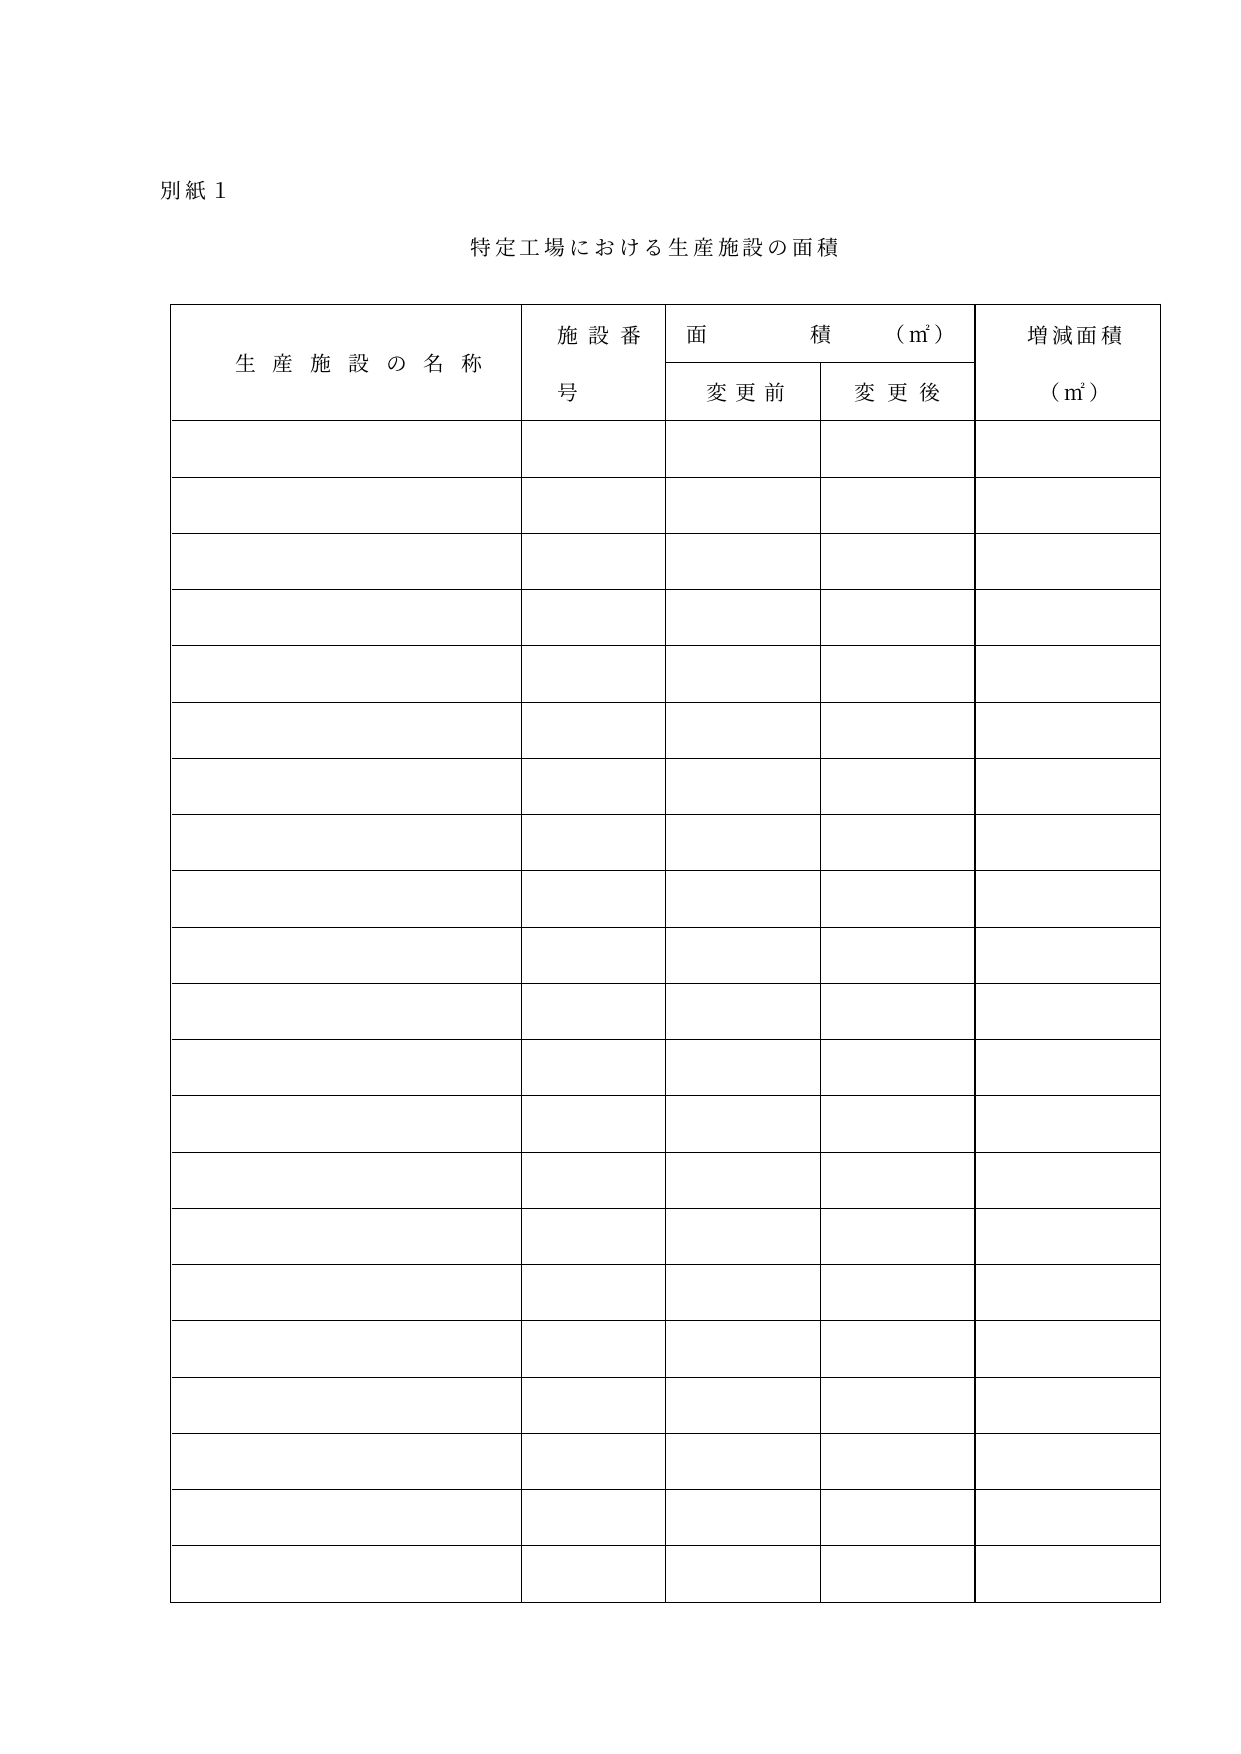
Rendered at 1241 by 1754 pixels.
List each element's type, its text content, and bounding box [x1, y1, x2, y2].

table_cell [976, 984, 1160, 1039]
table_cell [522, 1490, 665, 1545]
table_cell [976, 928, 1160, 983]
table_cell [821, 928, 974, 983]
table_cell [976, 815, 1160, 870]
table_cell [171, 590, 521, 645]
table_cell [976, 1546, 1160, 1602]
table_cell [522, 1153, 665, 1208]
table_cell [666, 590, 820, 645]
text 別紙１ [160, 161, 1152, 218]
table_cell [171, 478, 521, 533]
table_cell [171, 1265, 521, 1320]
table_cell [171, 1434, 521, 1489]
table_cell [666, 646, 820, 702]
table_cell [821, 646, 974, 702]
table_cell [171, 421, 521, 477]
table_cell [666, 1153, 820, 1208]
table_cell [522, 421, 665, 477]
table_cell [976, 590, 1160, 645]
table_cell [171, 1209, 521, 1264]
table_cell [666, 1040, 820, 1095]
table_cell [976, 1434, 1160, 1489]
table_cell [171, 928, 521, 983]
table_header 生産施設の名称 [171, 305, 521, 420]
table_cell [666, 984, 820, 1039]
table_cell [976, 534, 1160, 589]
table_cell [976, 1153, 1160, 1208]
table_cell [976, 703, 1160, 758]
table_cell [522, 478, 665, 533]
table_cell [522, 984, 665, 1039]
table_cell [666, 534, 820, 589]
table_cell [666, 1209, 820, 1264]
table_header 面 積 （㎡） [666, 305, 974, 362]
table_cell [821, 478, 974, 533]
table_cell [976, 759, 1160, 814]
table_cell [522, 1209, 665, 1264]
table_cell [976, 478, 1160, 533]
table_cell [976, 1209, 1160, 1264]
table_cell [522, 759, 665, 814]
table_cell [666, 1265, 820, 1320]
table_cell [821, 1096, 974, 1152]
table_cell [666, 1321, 820, 1377]
table_cell [821, 815, 974, 870]
table_cell [522, 815, 665, 870]
table_cell [666, 759, 820, 814]
table_cell [171, 1153, 521, 1208]
table_cell [821, 421, 974, 477]
table_cell 変更後 [821, 363, 974, 420]
table_cell [976, 1096, 1160, 1152]
table_cell [171, 815, 521, 870]
table_cell [821, 1040, 974, 1095]
text 特定工場における生産施設の面積 [160, 218, 1152, 275]
table_cell [171, 1040, 521, 1095]
table_cell [171, 1378, 521, 1433]
table_cell [171, 759, 521, 814]
table_cell [522, 1265, 665, 1320]
table_cell [171, 534, 521, 589]
table_cell [821, 590, 974, 645]
table_cell [522, 1546, 665, 1602]
table_cell [171, 871, 521, 927]
table_cell [522, 1434, 665, 1489]
table_cell [976, 1321, 1160, 1377]
table_cell [976, 646, 1160, 702]
table_cell [821, 1434, 974, 1489]
table_cell [821, 1153, 974, 1208]
table_header 増減面積（㎡） [976, 305, 1160, 420]
table_cell [976, 1040, 1160, 1095]
table_cell [171, 1546, 521, 1602]
table_cell [171, 1321, 521, 1377]
table_cell [522, 928, 665, 983]
table_cell [171, 1096, 521, 1152]
table_cell [666, 815, 820, 870]
table_cell [976, 1265, 1160, 1320]
table_cell [666, 871, 820, 927]
table_cell [666, 478, 820, 533]
table_cell [821, 1209, 974, 1264]
table_cell [522, 1096, 665, 1152]
table_cell 変更前 [666, 363, 820, 420]
table_cell [522, 534, 665, 589]
table_cell [522, 590, 665, 645]
table_cell [976, 421, 1160, 477]
table_cell [976, 1378, 1160, 1433]
table_cell [666, 1096, 820, 1152]
table_cell [821, 1490, 974, 1545]
table_cell [821, 1546, 974, 1602]
table_cell [821, 1265, 974, 1320]
table_cell [522, 1321, 665, 1377]
table_cell [666, 1546, 820, 1602]
table_cell [666, 1378, 820, 1433]
table_cell [821, 871, 974, 927]
table_cell [666, 703, 820, 758]
table_cell [171, 984, 521, 1039]
table_cell [171, 646, 521, 702]
table_header 施設番号 [522, 305, 665, 420]
table_cell [821, 703, 974, 758]
table_cell [171, 703, 521, 758]
table_cell [522, 1378, 665, 1433]
table_cell [171, 1490, 521, 1545]
table_cell [821, 984, 974, 1039]
table_cell [666, 421, 820, 477]
table_cell [666, 1434, 820, 1489]
table_cell [821, 759, 974, 814]
table_cell [522, 1040, 665, 1095]
table_cell [522, 703, 665, 758]
table_cell [976, 1490, 1160, 1545]
table_cell [666, 928, 820, 983]
table_cell [821, 534, 974, 589]
table_cell [976, 871, 1160, 927]
table_cell [522, 646, 665, 702]
table_cell [821, 1321, 974, 1377]
table_cell [666, 1490, 820, 1545]
table_cell [522, 871, 665, 927]
table_cell [821, 1378, 974, 1433]
